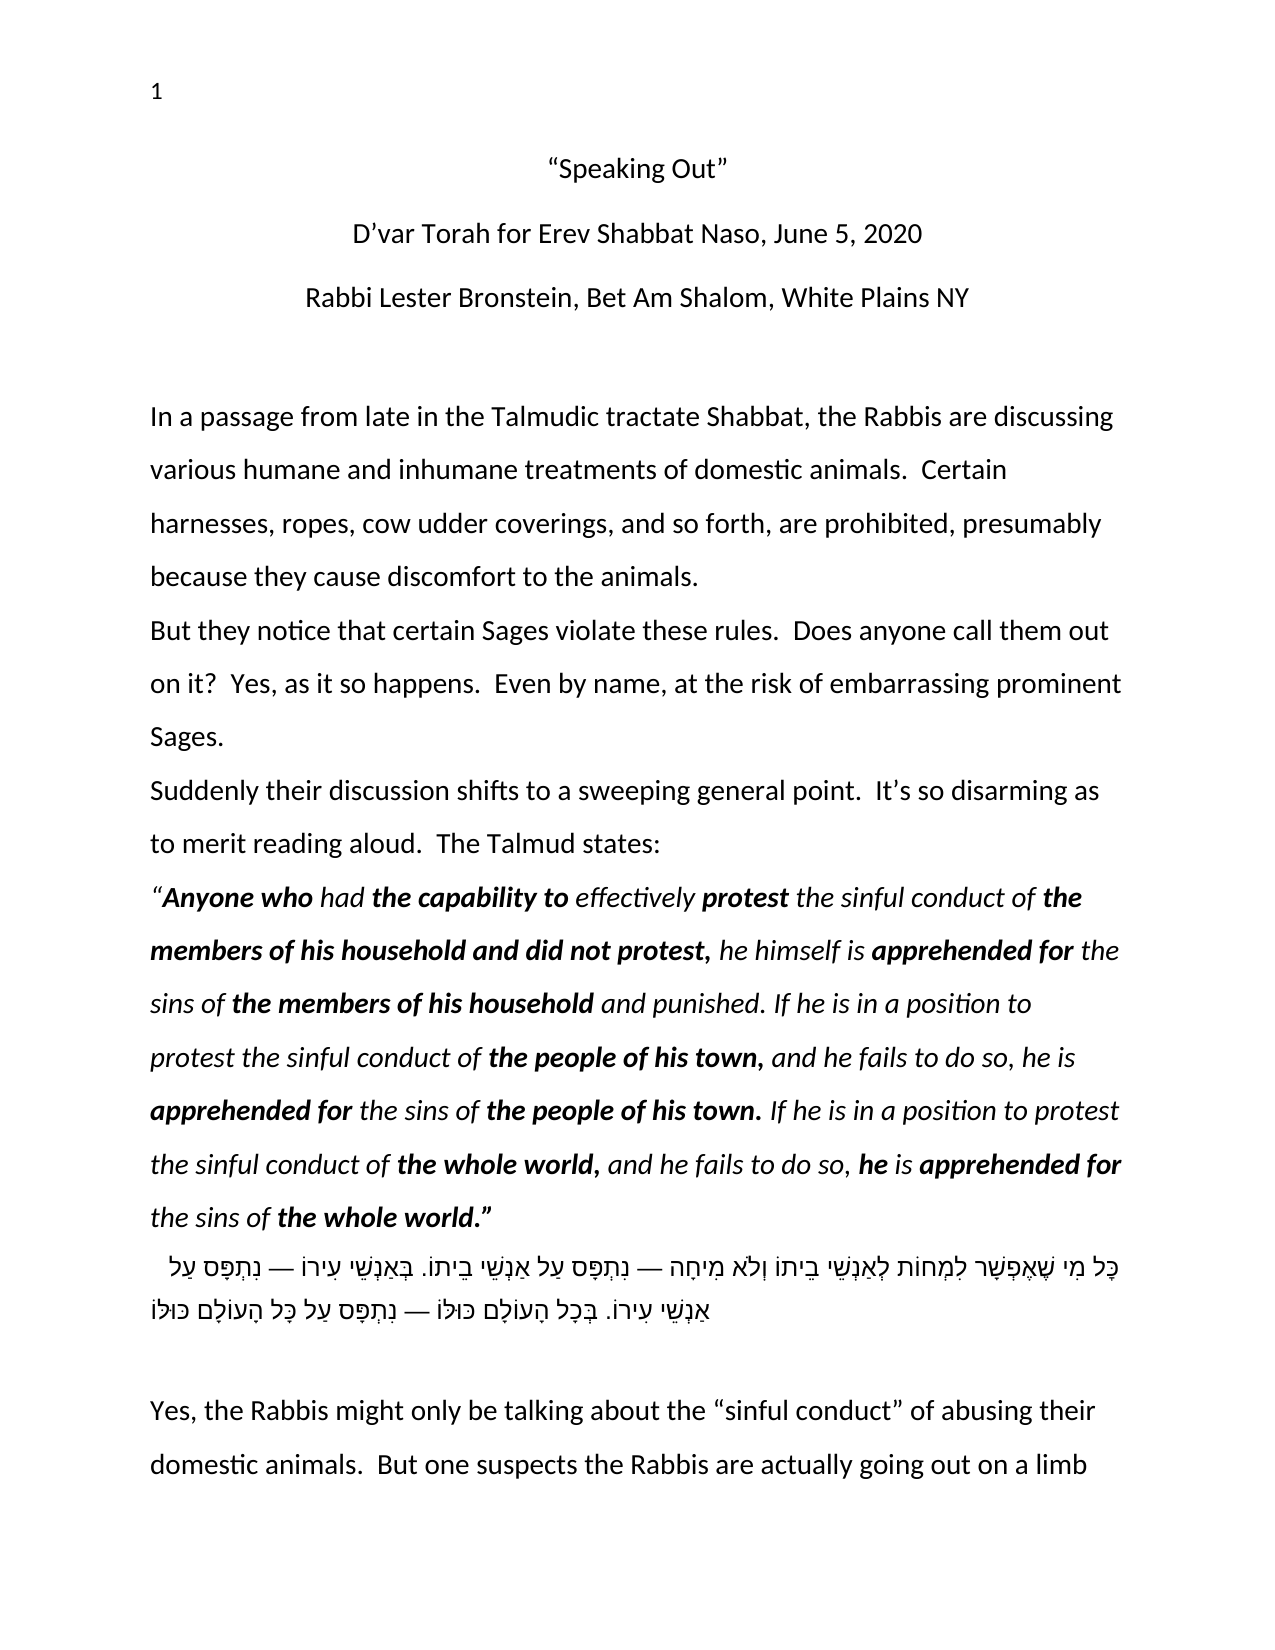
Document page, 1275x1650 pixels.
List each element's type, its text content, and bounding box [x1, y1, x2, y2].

text Rabbi Lester Bronstein, Bet Am Shalom, White Plains NY [150, 279, 1125, 315]
text כׇּל מִי שֶׁאֶפְשָׁר לִמְחוֹת לְאַנְשֵׁי בֵיתוֹ וְלֹא מִיחָה — נִתְפָּס עַל אַנְשֵׁי בֵיתוֹ. בְּאַנְשֵׁי עִירוֹ — נִתְפָּס עַל אַנְשֵׁי עִירוֹ. בְּכָל הָעוֹלָם כּוּלּוֹ — נִתְפָּס עַל כָּל הָעוֹלָם כּוּלּוֹ [150, 1253, 1125, 1325]
text D’var Torah for Erev Shabbat Naso, June 5, 2020 [150, 215, 1125, 250]
text “Anyone who had the capability to effectively protest the sinful conduct of the members of his household and did not protest, he himself is apprehended for the sins of the members of his household and punished. If he is in a position to protest the sinful conduct of the people of his town, and he fails to do so, he is apprehended for the sins of the people of his town. If he is in a position to protest the sinful conduct of the whole world, and he fails to do so, he is apprehended for the sins of the whole world.” [150, 879, 1125, 1235]
text “Speaking Out” [150, 150, 1125, 186]
text Suddenly their discussion shifts to a sweeping general point. It’s so disarming as to merit reading aloud. The Talmud states: [150, 772, 1125, 861]
text But they notice that certain Sages violate these rules. Does anyone call them out on it? Yes, as it so happens. Even by name, at the risk of embarrassing prominent Sages. [150, 612, 1125, 754]
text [150, 1392, 1125, 1482]
text In a passage from late in the Talmudic tractate Shabbat, the Rabbis are discussing various humane and inhumane treatments of domestic animals. Certain harnesses, ropes, cow udder coverings, and so forth, are prohibited, presumably because they cause discomfort to the animals. [150, 398, 1125, 594]
